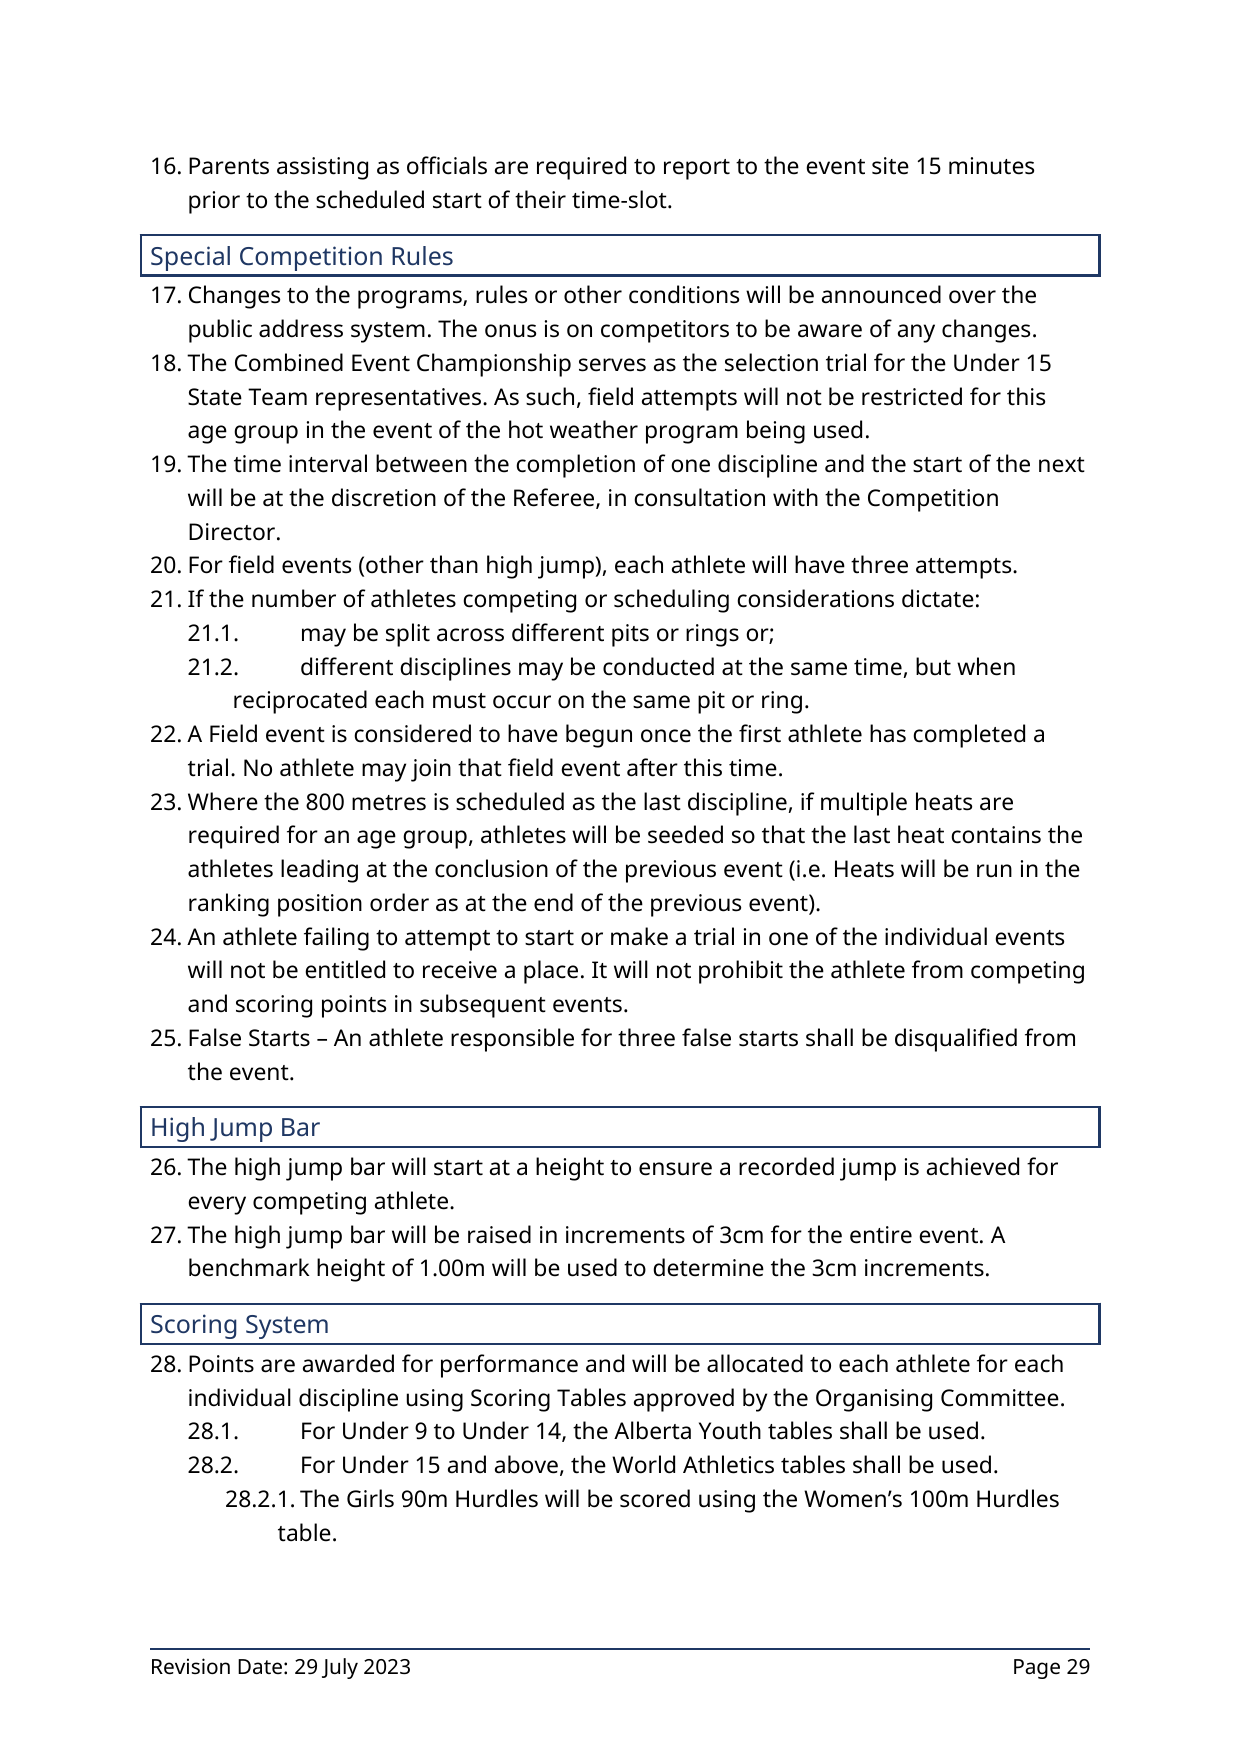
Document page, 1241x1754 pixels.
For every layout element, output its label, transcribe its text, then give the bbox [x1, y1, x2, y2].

list Where the 800 metres is scheduled as the last discipline, if multiple heats are required for an age group, athletes will be seeded so that the last heat contains the athletes leading at the conclusion of the previous event (i.e. Heats will be run in the ranking position order as at the end of the previous event). [150, 786, 1090, 918]
list Changes to the programs, rules or other conditions will be announced over the public address system. The onus is on competitors to be aware of any changes. [150, 279, 1090, 344]
list may be split across different pits or rings or; [187, 617, 1090, 648]
list Points are awarded for performance and will be allocated to each athlete for each individual discipline using Scoring Tables approved by the Organising Committee. [150, 1348, 1090, 1413]
list An athlete failing to attempt to start or make a trial in one of the individual events will not be entitled to receive a place. It will not prohibit the athlete from competing and scoring points in subsequent events. [150, 921, 1090, 1019]
list The high jump bar will be raised in increments of 3cm for the entire event. A benchmark height of 1.00m will be used to determine the 3cm increments. [150, 1218, 1090, 1283]
list For Under 9 to Under 14, the Alberta Youth tables shall be used. [187, 1415, 1090, 1447]
subtitle Scoring System [142, 1305, 1098, 1343]
list Parents assisting as officials are required to report to the event site 15 minutes prior to the scheduled start of their time-slot. [150, 150, 1090, 215]
list The Combined Event Championship serves as the selection trial for the Under 15 State Team representatives. As such, field attempts will not be restricted for this age group in the event of the hot weather program being used. [150, 347, 1090, 446]
subtitle High Jump Bar [142, 1108, 1098, 1146]
list The Girls 90m Hurdles will be scored using the Women’s 100m Hurdles table. [225, 1483, 1090, 1548]
list The time interval between the completion of one discipline and the start of the next will be at the discretion of the Referee, in consultation with the Competition Director. [150, 448, 1090, 547]
list For field events (other than high jump), each athlete will have three attempts. [150, 549, 1090, 581]
subtitle Special Competition Rules [142, 236, 1098, 274]
list If the number of athletes competing or scheduling considerations dictate: [150, 583, 1090, 614]
list different disciplines may be conducted at the same time, but when reciprocated each must occur on the same pit or ring. [187, 651, 1090, 716]
list A Field event is considered to have begun once the first athlete has completed a trial. No athlete may join that field event after this time. [150, 718, 1090, 783]
list For Under 15 and above, the World Athletics tables shall be used. [187, 1449, 1090, 1480]
list False Starts – An athlete responsible for three false starts shall be disqualified from the event. [150, 1022, 1090, 1087]
list The high jump bar will start at a height to ensure a recorded jump is achieved for every competing athlete. [150, 1151, 1090, 1216]
